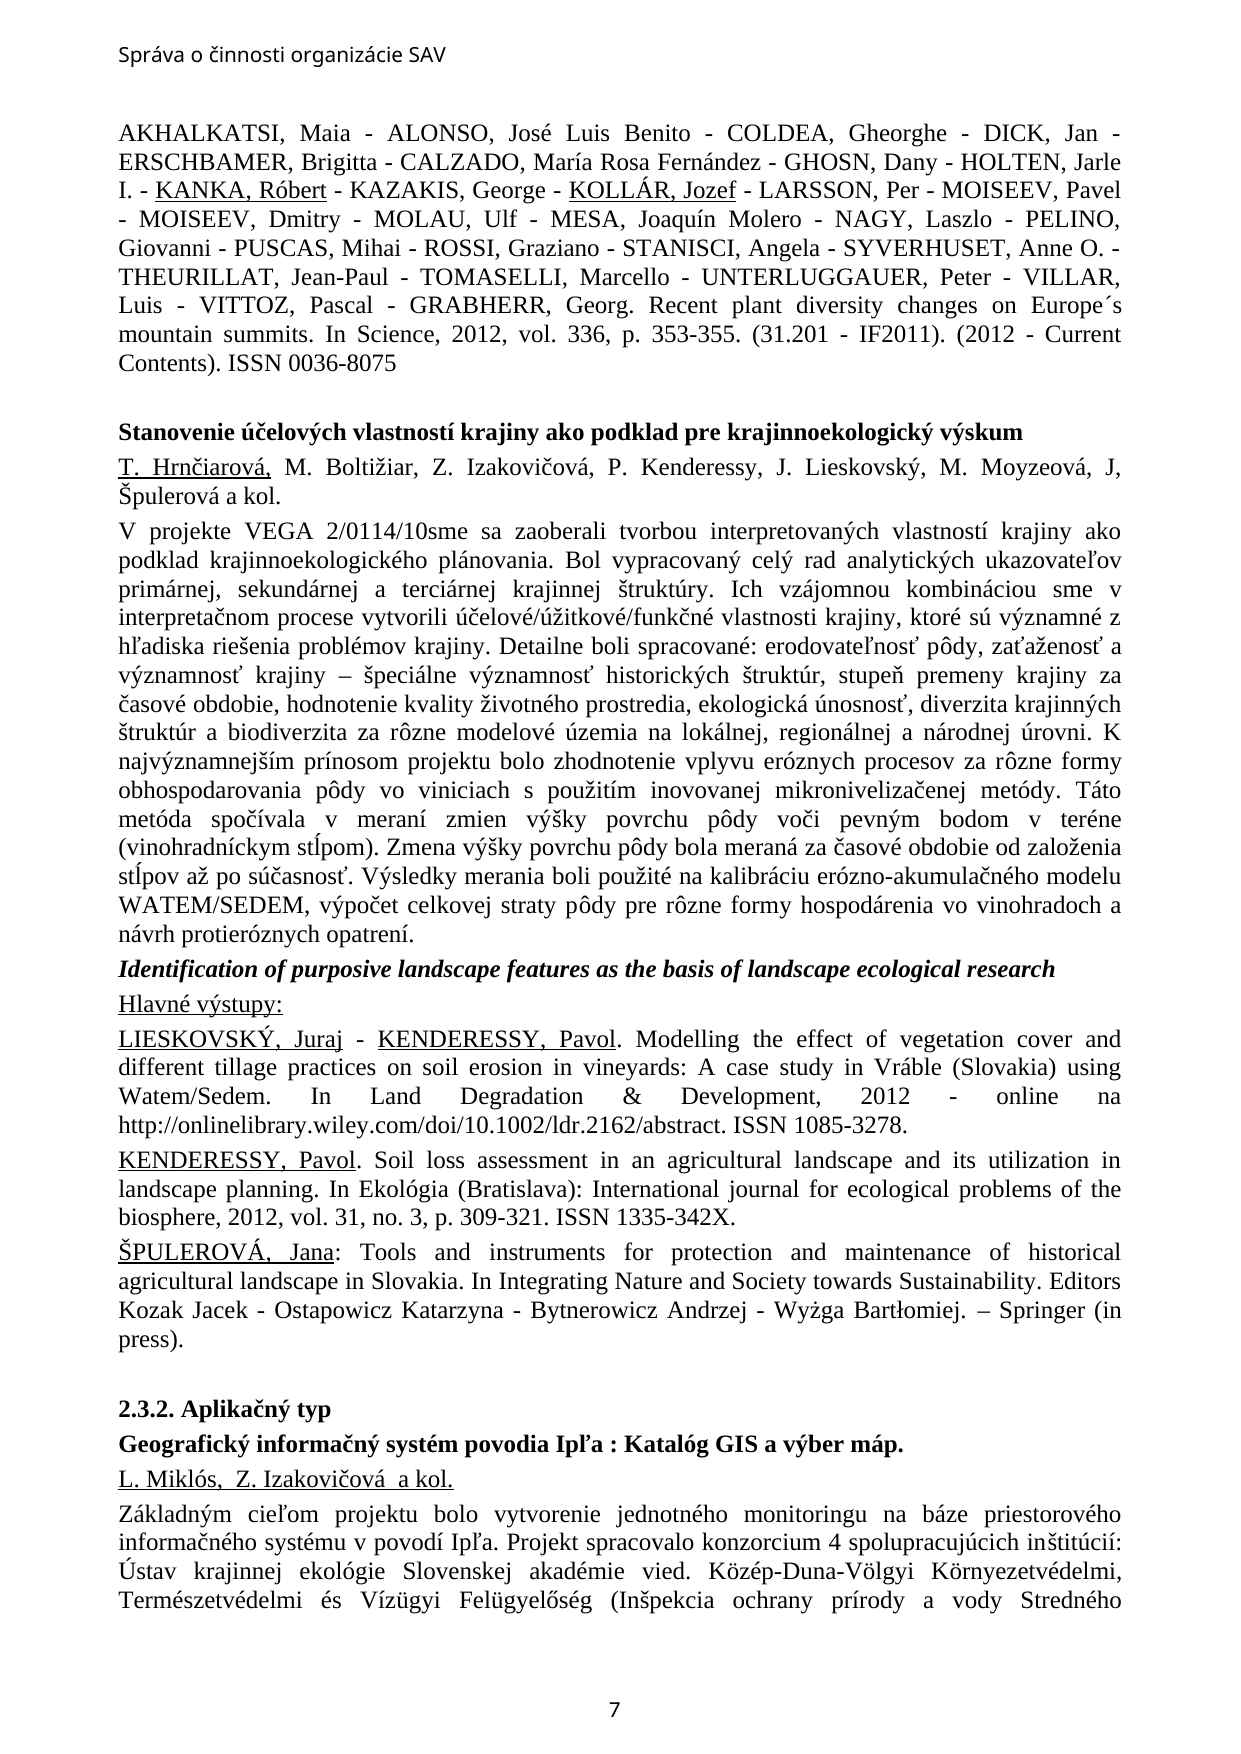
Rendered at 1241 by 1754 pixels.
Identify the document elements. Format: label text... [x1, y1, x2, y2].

text ŠPULEROVÁ, Jana: Tools and instruments for protection and maintenance of historical agricultural landscape in Slovakia. In Integrating Nature and Society towards Sustainability. Editors Kozak Jacek - Ostapowicz Katarzyna - Bytnerowicz Andrzej - Wyżga Bartłomiej. – Springer (in press). [118, 1237, 1122, 1352]
text LIESKOVSKÝ, Juraj - KENDERESSY, Pavol. Modelling the effect of vegetation cover and different tillage practices on soil erosion in vineyards: A case study in Vráble (Slovakia) using Watem/Sedem. In Land Degradation & Development, 2012 - online na http://onlinelibrary.wiley.com/doi/10.1002/ldr.2162/abstract. ISSN 1085-3278. [118, 1024, 1122, 1139]
text Geografický informačný systém povodia Ipľa : Katalóg GIS a výber máp. [118, 1429, 1122, 1457]
text T. Hrnčiarová, M. Boltižiar, Z. Izakovičová, P. Kenderessy, J. Lieskovský, M. Moyzeová, J, Špulerová a kol. [118, 452, 1122, 510]
text Hlavné výstupy: [118, 989, 1122, 1017]
text 2.3.2. Aplikačný typ [118, 1394, 1122, 1422]
text Identification of purposive landscape features as the basis of landscape ecological research [118, 954, 1122, 982]
text L. Miklós, Z. Izakovičová a kol. [118, 1464, 1122, 1492]
text KENDERESSY, Pavol. Soil loss assessment in an agricultural landscape and its utilization in landscape planning. In Ekológia (Bratislava): International journal for ecological problems of the biosphere, 2012, vol. 31, no. 3, p. 309-321. ISSN 1335-342X. [118, 1145, 1122, 1231]
text Stanovenie účelových vlastností krajiny ako podklad pre krajinnoekologický výskum [118, 417, 1122, 446]
text V projekte VEGA 2/0114/10sme sa zaoberali tvorbou interpretovaných vlastností krajiny ako podklad krajinnoekologického plánovania. Bol vypracovaný celý rad analytických ukazovateľov primárnej, sekundárnej a terciárnej krajinnej štruktúry. Ich vzájomnou kombináciou sme v interpretačnom procese vytvorili účelové/úžitkové/funkčné vlastnosti krajiny, ktoré sú významné z hľadiska riešenia problémov krajiny. Detailne boli spracované: erodovateľnosť pôdy, zaťaženosť a významnosť krajiny – špeciálne významnosť historických štruktúr, stupeň premeny krajiny za časové obdobie, hodnotenie kvality životného prostredia, ekologická únosnosť, diverzita krajinných štruktúr a biodiverzita za rôzne modelové územia na lokálnej, regionálnej a národnej úrovni. K najvýznamnejším prínosom projektu bolo zhodnotenie vplyvu eróznych procesov za rôzne formy obhospodarovania pôdy vo viniciach s použitím inovovanej mikronivelizačenej metódy. Táto metóda spočívala v meraní zmien výšky povrchu pôdy voči pevným bodom v teréne (vinohradníckym stĺpom). Zmena výšky povrchu pôdy bola meraná za časové obdobie od založenia stĺpov až po súčasnosť. Výsledky merania boli použité na kalibráciu erózno-akumulačného modelu WATEM/SEDEM, výpočet celkovej straty pôdy pre rôzne formy hospodárenia vo vinohradoch a návrh protieróznych opatrení. [118, 516, 1122, 947]
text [118, 118, 1122, 377]
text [118, 1499, 1122, 1614]
